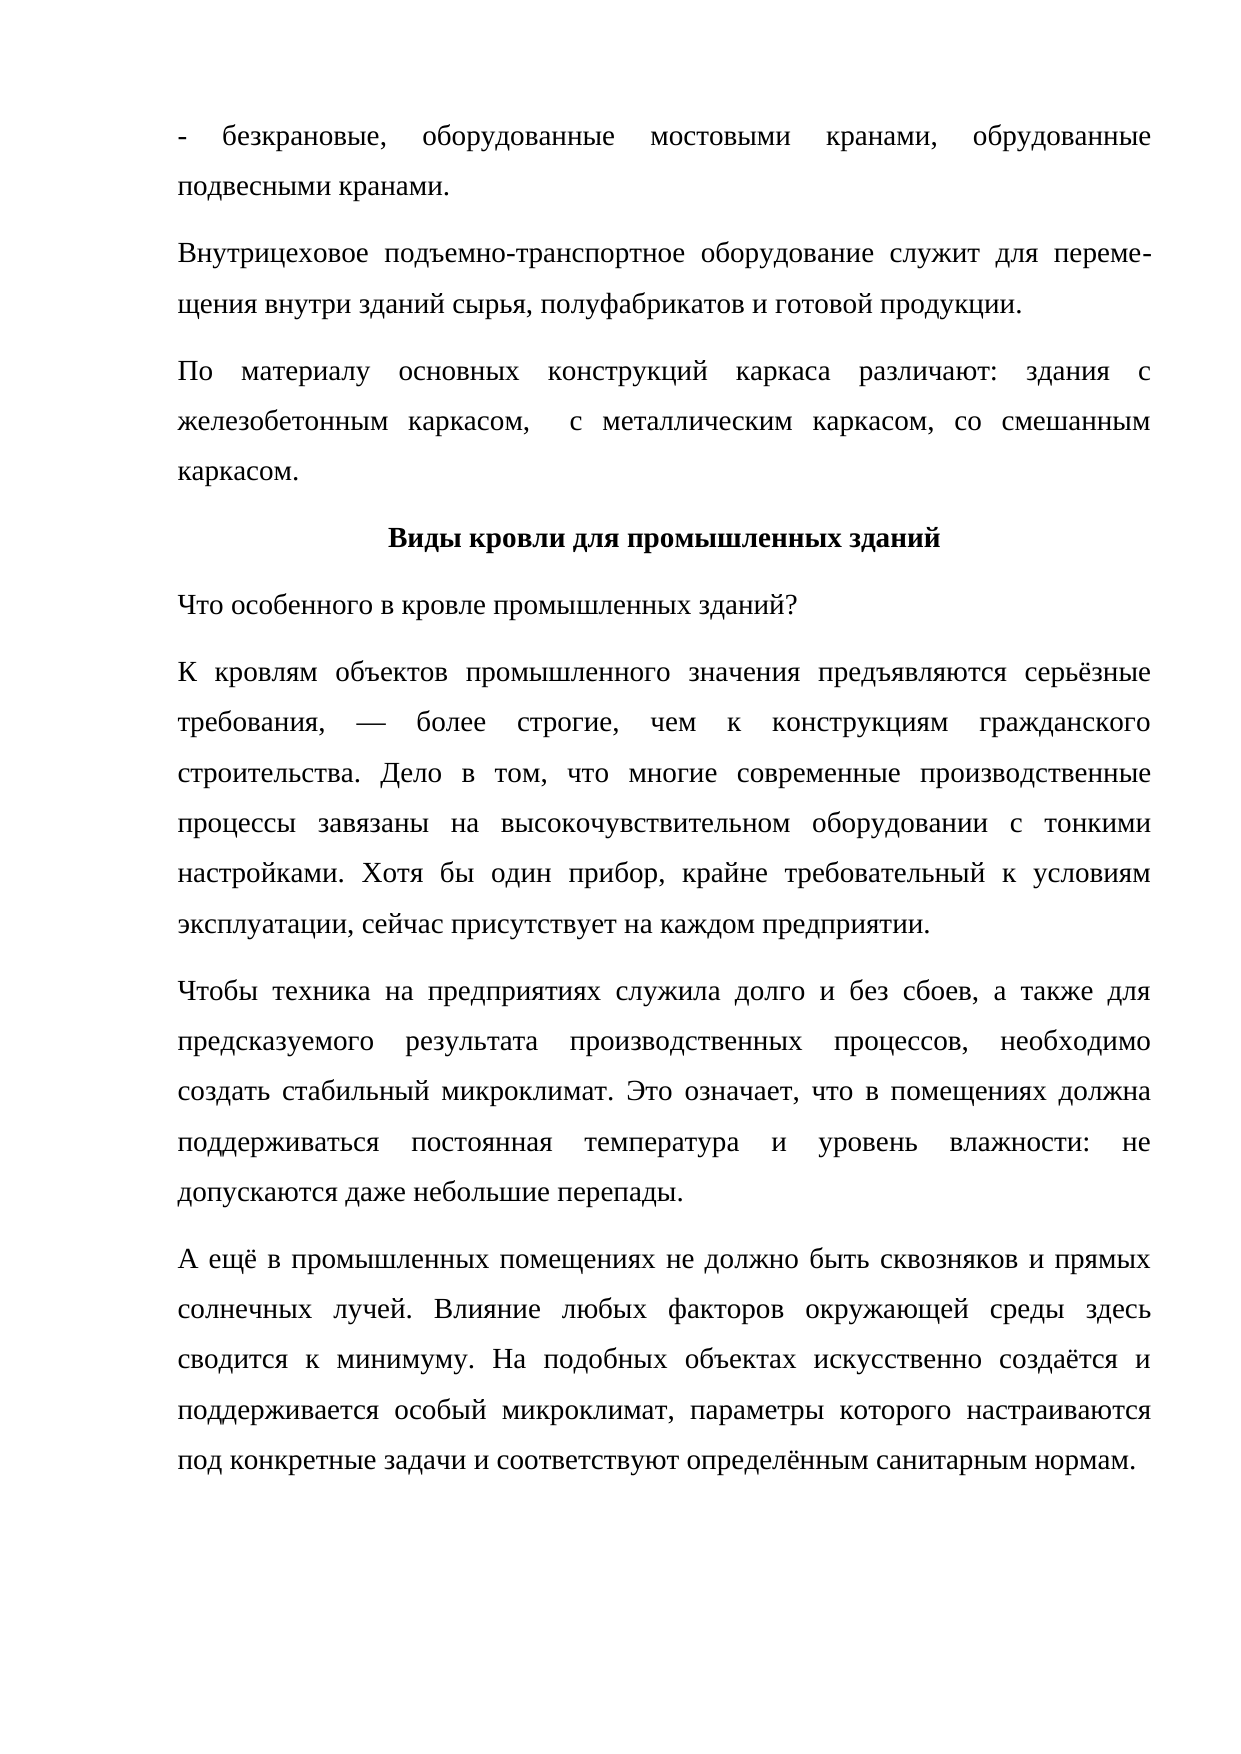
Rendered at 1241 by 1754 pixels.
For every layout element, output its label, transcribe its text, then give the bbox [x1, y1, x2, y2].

text Чтобы техника на предприятиях служила долго и без сбоев, а также для предсказуемого результата производственных процессов, необходимо создать стабильный микроклимат. Это означает, что в помещениях должна поддерживаться постоянная температура и уровень влажности: не допускаются даже небольшие перепады. [177, 973, 1152, 1208]
text - безкрановые, оборудованные мостовыми кранами, обрудованные подвесными кранами. [177, 118, 1152, 202]
text Виды кровли для промышленных зданий [177, 520, 1152, 554]
text Внутрицеховое подъемно-транспортное оборудование служит для переме­щения внутри зданий сырья, полуфабрикатов и готовой продукции. [177, 235, 1152, 319]
text Что особенного в кровле промышленных зданий? [177, 587, 1152, 621]
text По материалу основных конструкций каркаса различают: здания с железобетонным каркасом, с металлическим каркасом, со смешанным каркасом. [177, 353, 1152, 487]
text К кровлям объектов промышленного значения предъявляются серьёзные требования, — более строгие, чем к конструкциям гражданского строительства. Дело в том, что многие современные производственные процессы завязаны на высокочувствительном оборудовании с тонкими настройками. Хотя бы один прибор, крайне требовательный к условиям эксплуатации, сейчас присутствует на каждом предприятии. [177, 654, 1152, 939]
text А ещё в промышленных помещениях не должно быть сквозняков и прямых солнечных лучей. Влияние любых факторов окружающей среды здесь сводится к минимуму. На подобных объектах искусственно создаётся и поддерживается особый микроклимат, параметры которого настраиваются под конкретные задачи и соответствуют определённым санитарным нормам. [177, 1241, 1152, 1476]
